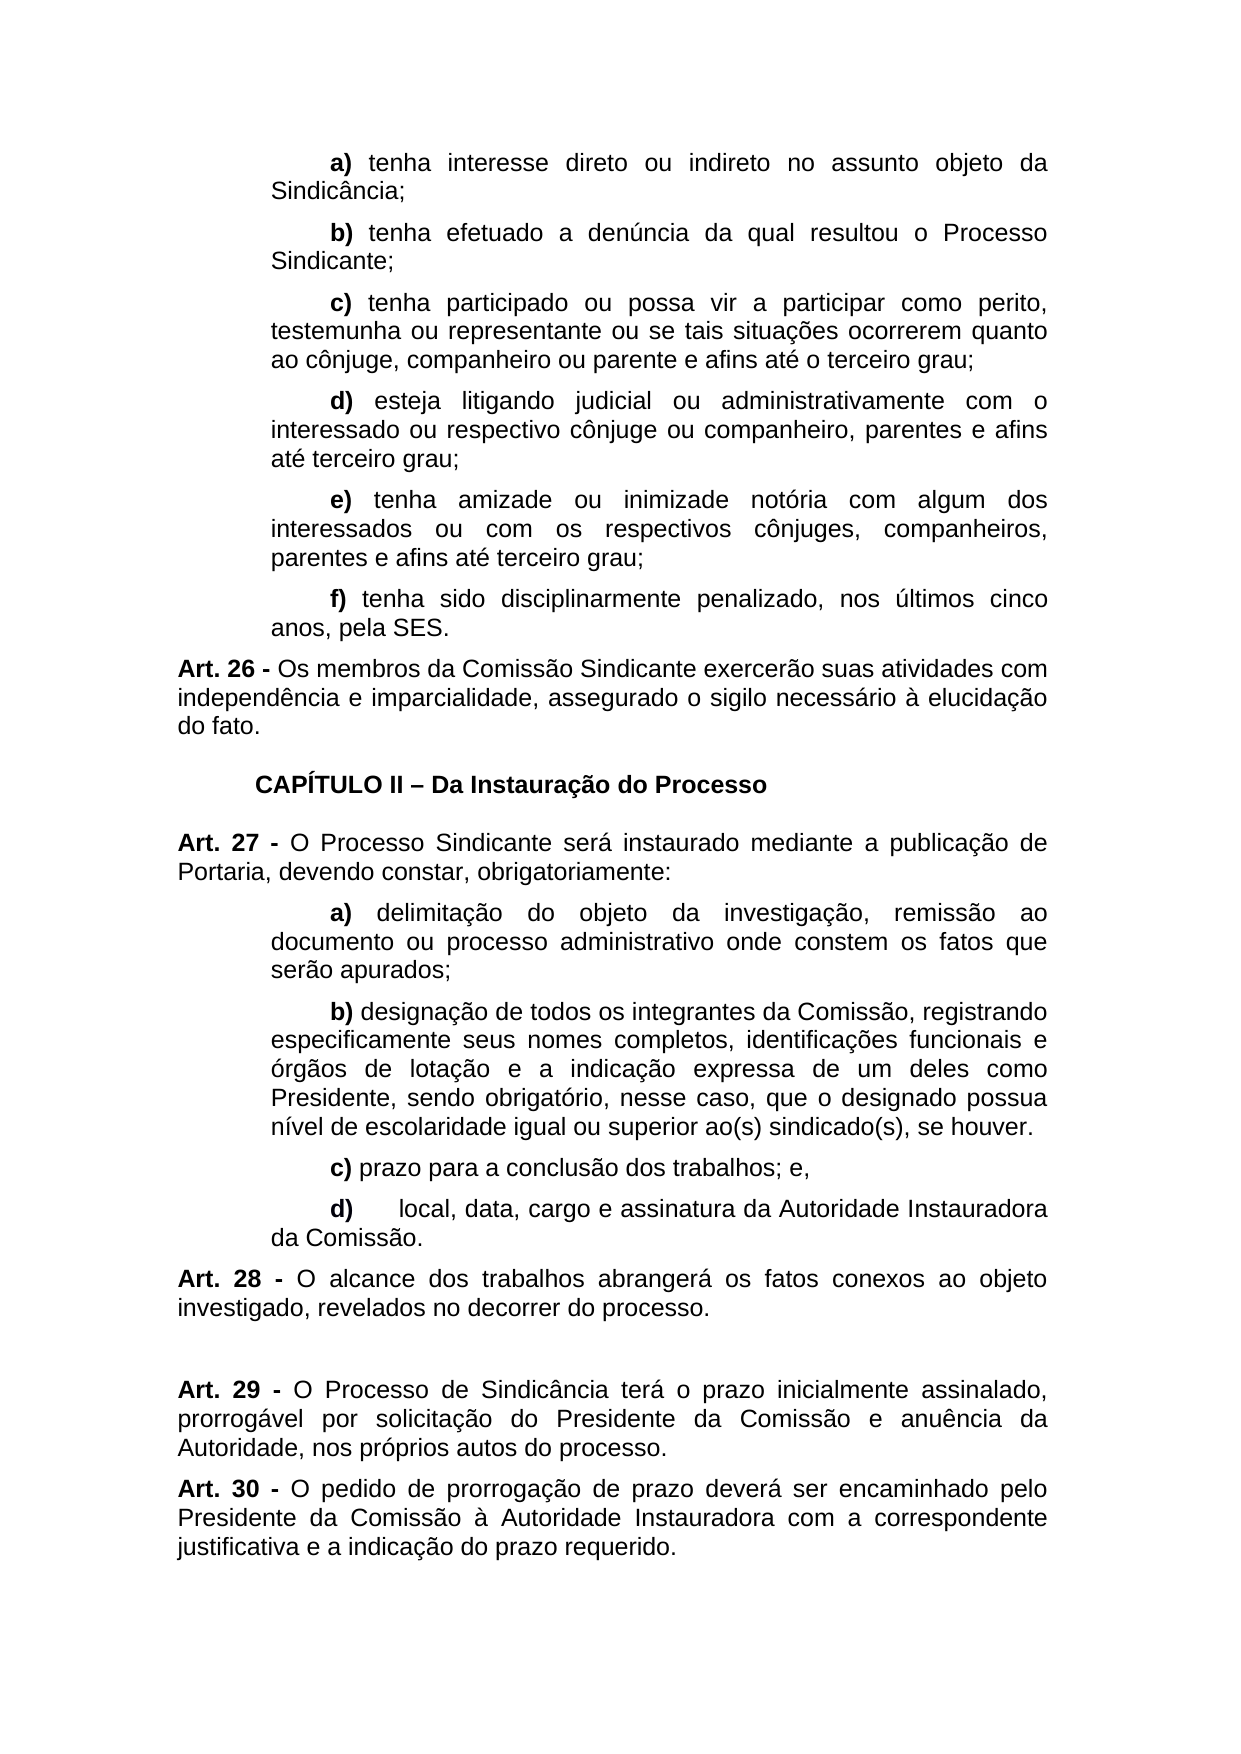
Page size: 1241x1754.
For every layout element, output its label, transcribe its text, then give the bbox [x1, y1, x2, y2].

text Art. 28 - O alcance dos trabalhos abrangerá os fatos conexos ao objeto investigado, revelados no decorrer do processo. [177, 1264, 1049, 1322]
text Art. 29 - O Processo de Sindicância terá o prazo inicialmente assinalado, prorrogável por solicitação do Presidente da Comissão e anuência da Autoridade, nos próprios autos do processo. [177, 1375, 1049, 1462]
text a) delimitação do objeto da investigação, remissão ao documento ou processo administrativo onde constem os fatos que serão apurados; [271, 898, 1049, 984]
text d) esteja litigando judicial ou administrativamente com o interessado ou respectivo cônjuge ou companheiro, parentes e afins até terceiro grau; [271, 386, 1049, 473]
text b) tenha efetuado a denúncia da qual resultou o Processo Sindicante; [271, 218, 1049, 275]
list local, data, cargo e assinatura da Autoridade Instauradora da Comissão. [271, 1194, 1049, 1252]
text e) tenha amizade ou inimizade notória com algum dos interessados ou com os respectivos cônjuges, companheiros, parentes e afins até terceiro grau; [271, 485, 1049, 571]
text f) tenha sido disciplinarmente penalizado, nos últimos cinco anos, pela SES. [271, 584, 1049, 641]
text Art. 27 - O Processo Sindicante será instaurado mediante a publicação de Portaria, devendo constar, obrigatoriamente: [177, 828, 1049, 885]
text Art. 30 - O pedido de prorrogação de prazo deverá ser encaminhado pelo Presidente da Comissão à Autoridade Instauradora com a correspondente justificativa e a indicação do prazo requerido. [177, 1474, 1049, 1560]
text c) prazo para a conclusão dos trabalhos; e, [271, 1153, 1049, 1182]
text c) tenha participado ou possa vir a participar como perito, testemunha ou representante ou se tais situações ocorrerem quanto ao cônjuge, companheiro ou parente e afins até o terceiro grau; [271, 288, 1049, 374]
text Art. 26 - Os membros da Comissão Sindicante exercerão suas atividades com independência e imparcialidade, assegurado o sigilo necessário à elucidação do fato. [177, 654, 1049, 740]
text a) tenha interesse direto ou indireto no assunto objeto da Sindicância; [271, 148, 1049, 205]
text CAPÍTULO II – Da Instauração do Processo [196, 769, 1049, 798]
text b) designação de todos os integrantes da Comissão, registrando especificamente seus nomes completos, identificações funcionais e órgãos de lotação e a indicação expressa de um deles como Presidente, sendo obrigatório, nesse caso, que o designado possua nível de escolaridade igual ou superior ao(s) sindicado(s), se houver. [271, 997, 1049, 1140]
